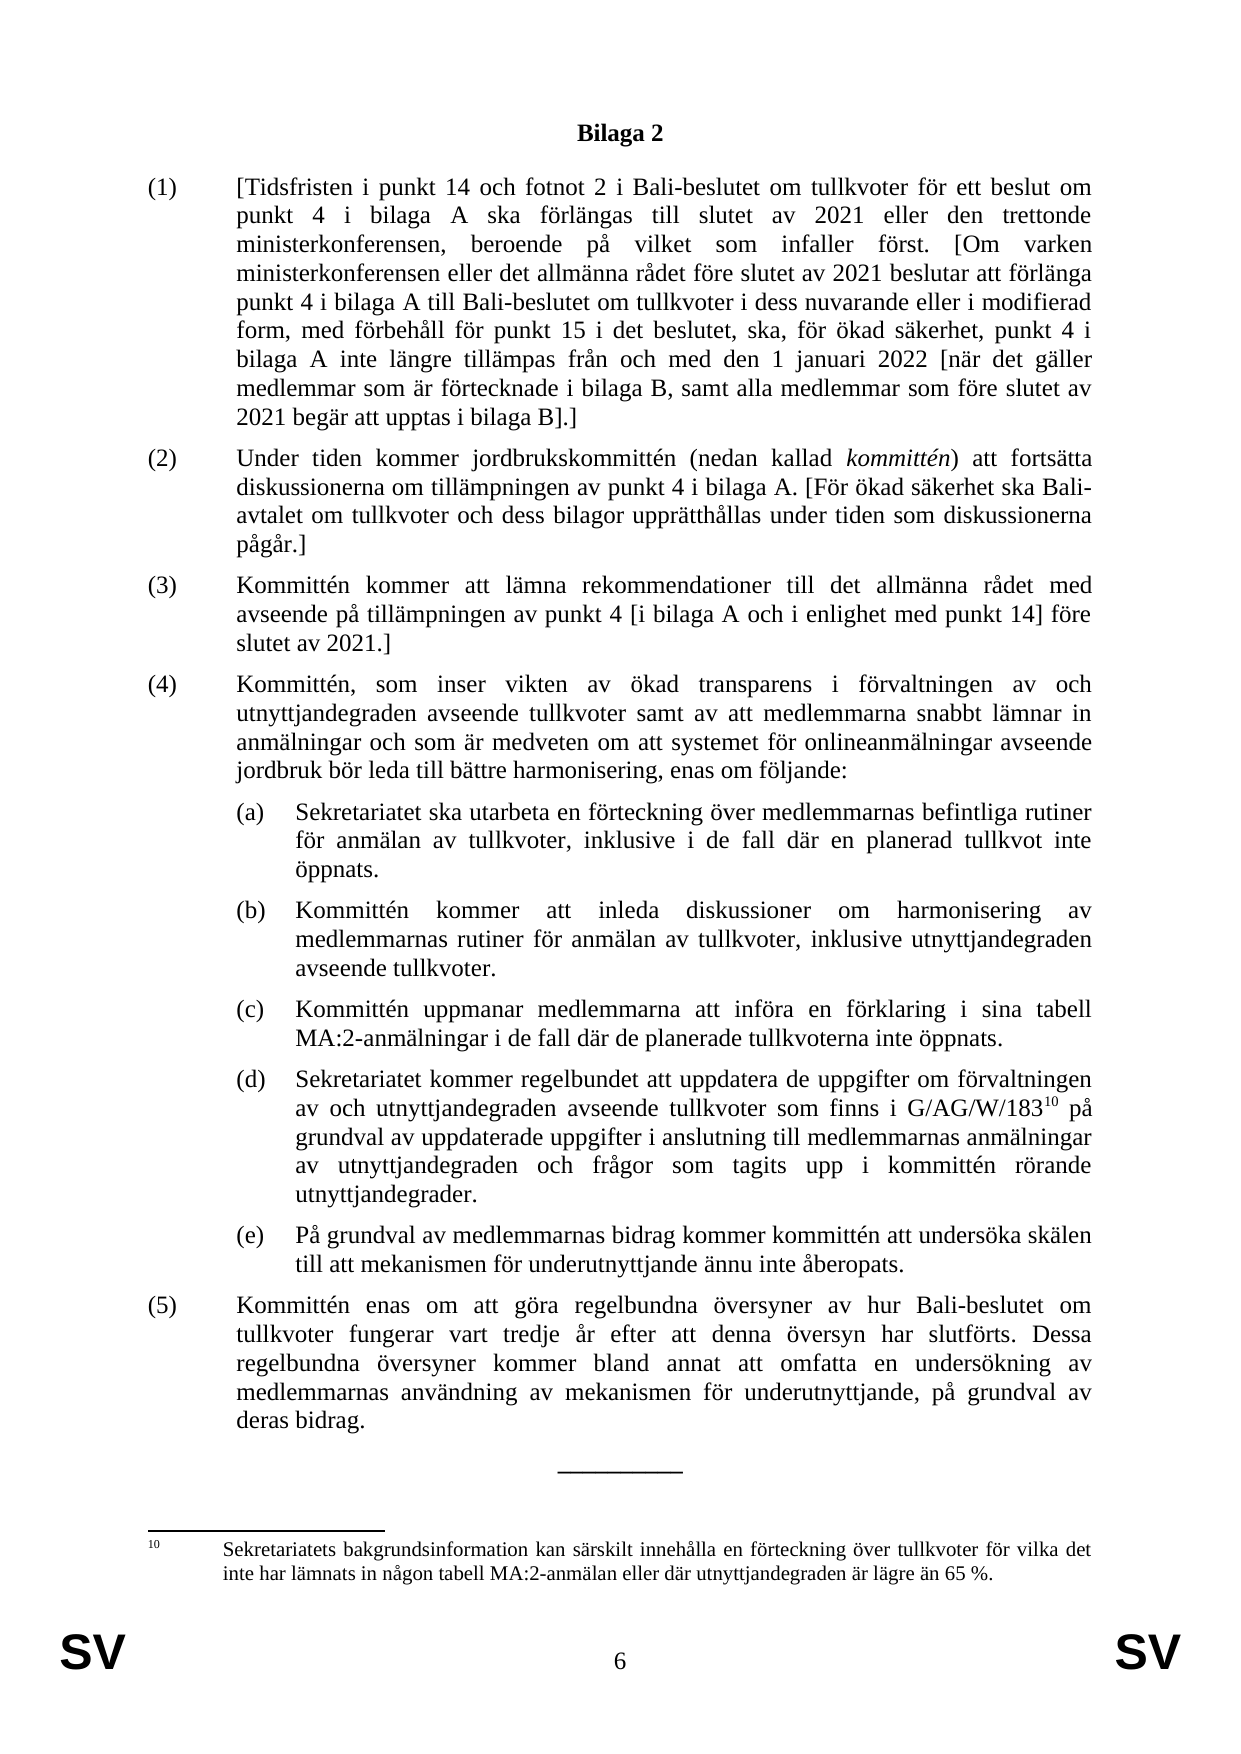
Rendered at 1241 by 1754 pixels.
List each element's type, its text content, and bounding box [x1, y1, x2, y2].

list [Tidsfristen i punkt 14 och fotnot 2 i Bali-beslutet om tullkvoter för ett beslut om punkt 4 i bilaga A ska förlängas till slutet av 2021 eller den trettonde ministerkonferensen, beroende på vilket som infaller först. [Om varken ministerkonferensen eller det allmänna rådet före slutet av 2021 beslutar att förlänga punkt 4 i bilaga A till Bali-beslutet om tullkvoter i dess nuvarande eller i modifierad form, med förbehåll för punkt 15 i det beslutet, ska, för ökad säkerhet, punkt 4 i bilaga A inte längre tillämpas från och med den 1 januari 2022 [när det gäller medlemmar som är förtecknade i bilaga B, samt alla medlemmar som före slutet av 2021 begär att upptas i bilaga B].] [148, 172, 1093, 431]
text Sekretariatet ska utarbeta en förteckning över medlemmarnas befintliga rutiner för anmälan av tullkvoter, inklusive i de fall där en planerad tullkvot inte öppnats. [236, 797, 1093, 883]
text Kommittén enas om att göra regelbundna översyner av hur Bali-beslutet om tullkvoter fungerar vart tredje år efter att denna översyn har slutförts. Dessa regelbundna översyner kommer bland annat att omfatta en undersökning av medlemmarnas användning av mekanismen för underutnyttjande, på grundval av deras bidrag. [148, 1291, 1093, 1434]
text På grundval av medlemmarnas bidrag kommer kommittén att undersöka skälen till att mekanismen för underutnyttjande ännu inte åberopats. [236, 1221, 1093, 1278]
text __________ [148, 1447, 1093, 1476]
text Kommittén uppmanar medlemmarna att införa en förklaring i sina tabell MA:2-anmälningar i de fall där de planerade tullkvoterna inte öppnats. [236, 994, 1093, 1052]
list Kommittén kommer att lämna rekommendationer till det allmänna rådet med avseende på tillämpningen av punkt 4 [i bilaga A och i enlighet med punkt 14] före slutet av 2021.] [148, 571, 1093, 657]
list Kommittén, som inser vikten av ökad transparens i förvaltningen av och utnyttjandegraden avseende tullkvoter samt av att medlemmarna snabbt lämnar in anmälningar och som är medveten om att systemet för onlineanmälningar avseende jordbruk bör leda till bättre harmonisering, enas om följande: [148, 669, 1093, 784]
list Under tiden kommer jordbrukskommittén (nedan kallad kommittén) att fortsätta diskussionerna om tillämpningen av punkt 4 i bilaga A. [För ökad säkerhet ska Bali-avtalet om tullkvoter och dess bilagor upprätthållas under tiden som diskussionerna pågår.] [148, 443, 1093, 558]
text Bilaga 2 [148, 118, 1093, 147]
text Sekretariatet kommer regelbundet att uppdatera de uppgifter om förvaltningen av och utnyttjandegraden avseende tullkvoter som finns i G/AG/W/183 på grundval av uppdaterade uppgifter i anslutning till medlemmarnas anmälningar av utnyttjandegraden och frågor som tagits upp i kommittén rörande utnyttjandegrader. [236, 1064, 1093, 1208]
text Kommittén kommer att inleda diskussioner om harmonisering av medlemmarnas rutiner för anmälan av tullkvoter, inklusive utnyttjandegraden avseende tullkvoter. [236, 896, 1093, 982]
